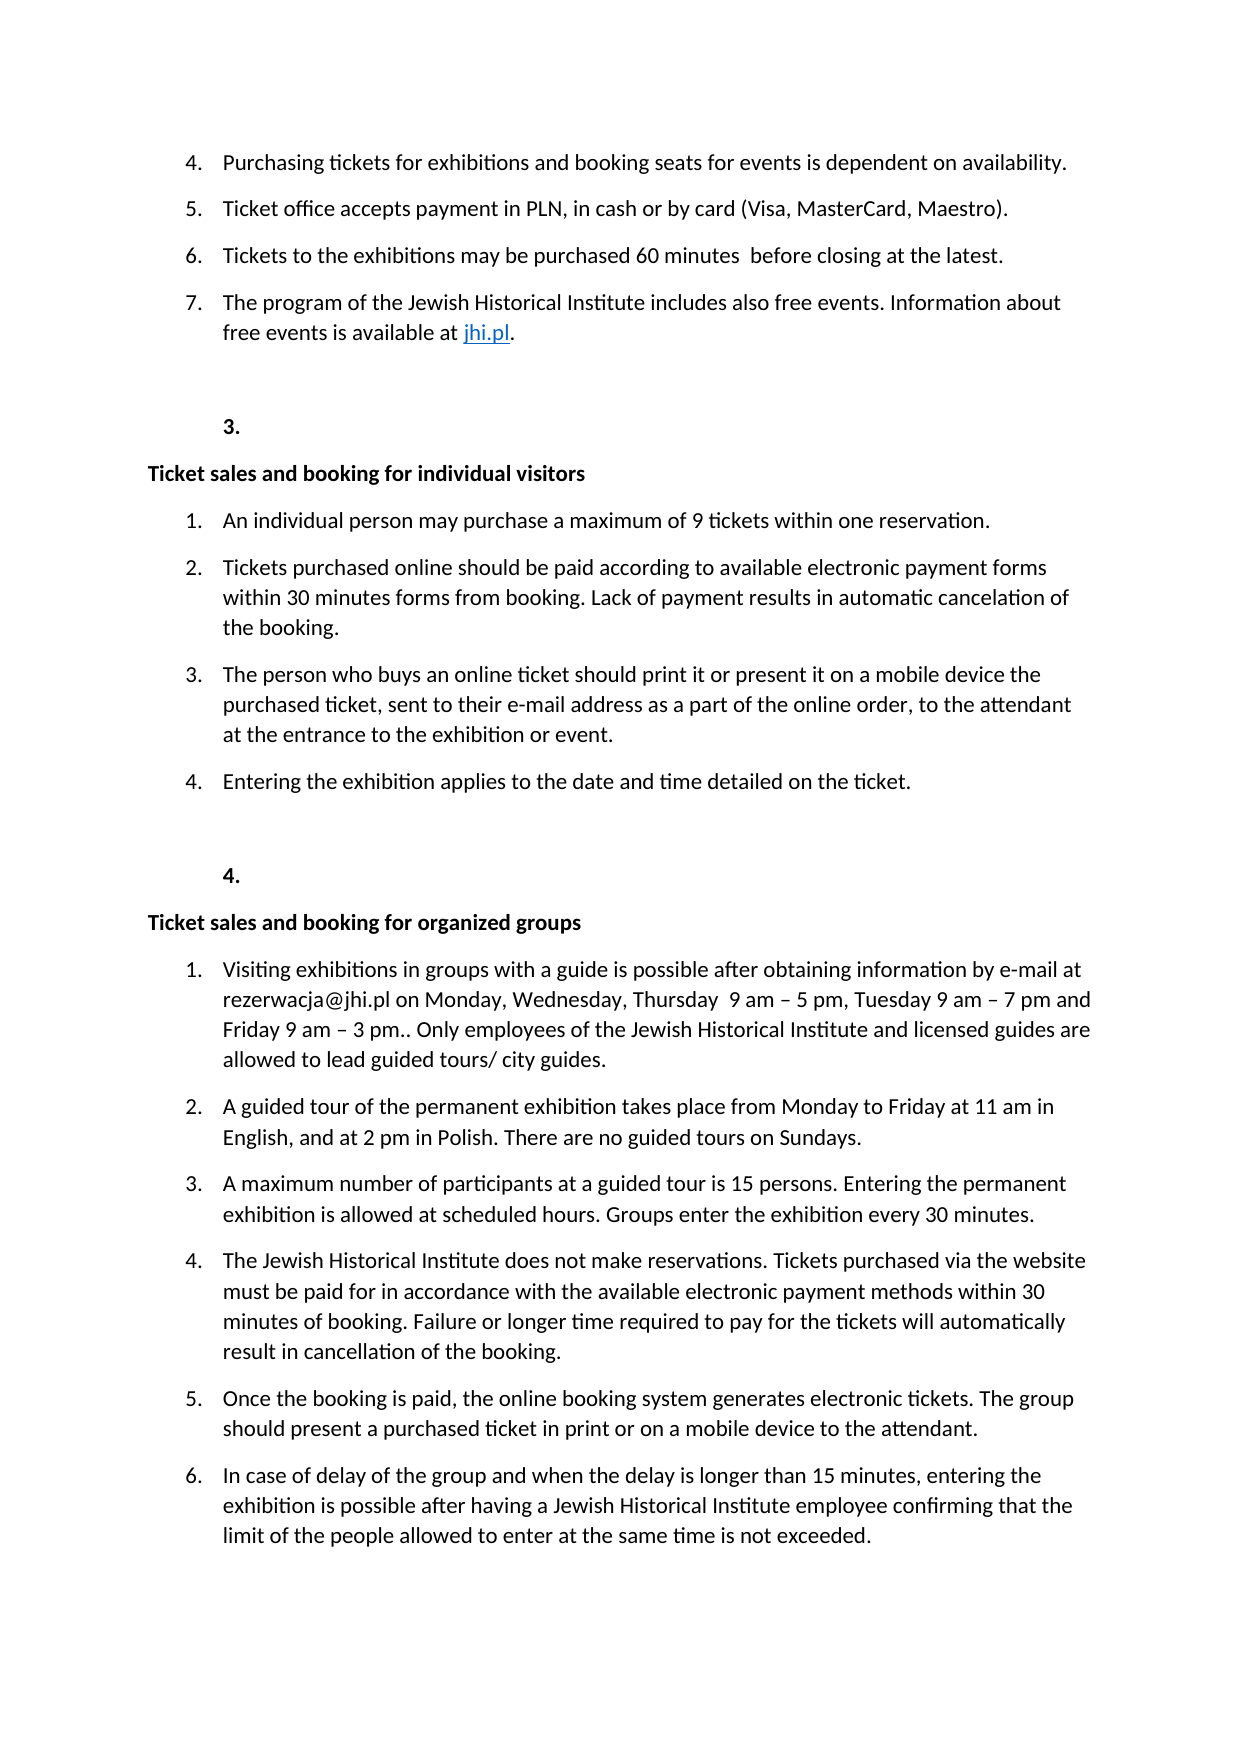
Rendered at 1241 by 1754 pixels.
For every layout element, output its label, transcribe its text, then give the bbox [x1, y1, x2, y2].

list The program of the Jewish Historical Institute includes also free events. Information about free events is available at jhi.pl. [185, 288, 1093, 346]
text 4. [223, 861, 1093, 889]
list Ticket office accepts payment in PLN, in cash or by card (Visa, MasterCard, Maestro). [185, 194, 1093, 222]
text Ticket sales and booking for organized groups [148, 908, 1093, 936]
list The Jewish Historical Institute does not make reservations. Tickets purchased via the website must be paid for in accordance with the available electronic payment methods within 30 minutes of booking. Failure or longer time required to pay for the tickets will automatically result in cancellation of the booking. [185, 1247, 1093, 1365]
list Once the booking is paid, the online booking system generates electronic tickets. The group should present a purchased ticket in print or on a mobile device to the attendant. [185, 1384, 1093, 1442]
list A maximum number of participants at a guided tour is 15 persons. Entering the permanent exhibition is allowed at scheduled hours. Groups enter the exhibition every 30 minutes. [185, 1169, 1093, 1228]
list Purchasing tickets for exhibitions and booking seats for events is dependent on availability. [185, 148, 1093, 176]
list Entering the exhibition applies to the date and time detailed on the ticket. [185, 767, 1093, 795]
list The person who buys an online ticket should print it or present it on a mobile device the purchased ticket, sent to their e-mail address as a part of the online order, to the attendant at the entrance to the exhibition or event. [185, 660, 1093, 748]
text Ticket sales and booking for individual visitors [148, 459, 1093, 487]
list A guided tour of the permanent exhibition takes place from Monday to Friday at 11 am in English, and at 2 pm in Polish. There are no guided tours on Sundays. [185, 1092, 1093, 1151]
list Visiting exhibitions in groups with a guide is possible after obtaining information by e-mail at rezerwacja@jhi.pl on Monday, Wednesday, Thursday 9 am – 5 pm, Tuesday 9 am – 7 pm and Friday 9 am – 3 pm.. Only employees of the Jewish Historical Institute and licensed guides are allowed to lead guided tours/ city guides. [185, 955, 1093, 1073]
list An individual person may purchase a maximum of 9 tickets within one reservation. [185, 506, 1093, 534]
list Tickets to the exhibitions may be purchased 60 minutes before closing at the latest. [185, 241, 1093, 269]
list Tickets purchased online should be paid according to available electronic payment forms within 30 minutes forms from booking. Lack of payment results in automatic cancelation of the booking. [185, 553, 1093, 641]
text 3. [223, 412, 1093, 440]
list In case of delay of the group and when the delay is longer than 15 minutes, entering the exhibition is possible after having a Jewish Historical Institute employee confirming that the limit of the people allowed to enter at the same time is not exceeded. [185, 1461, 1093, 1549]
